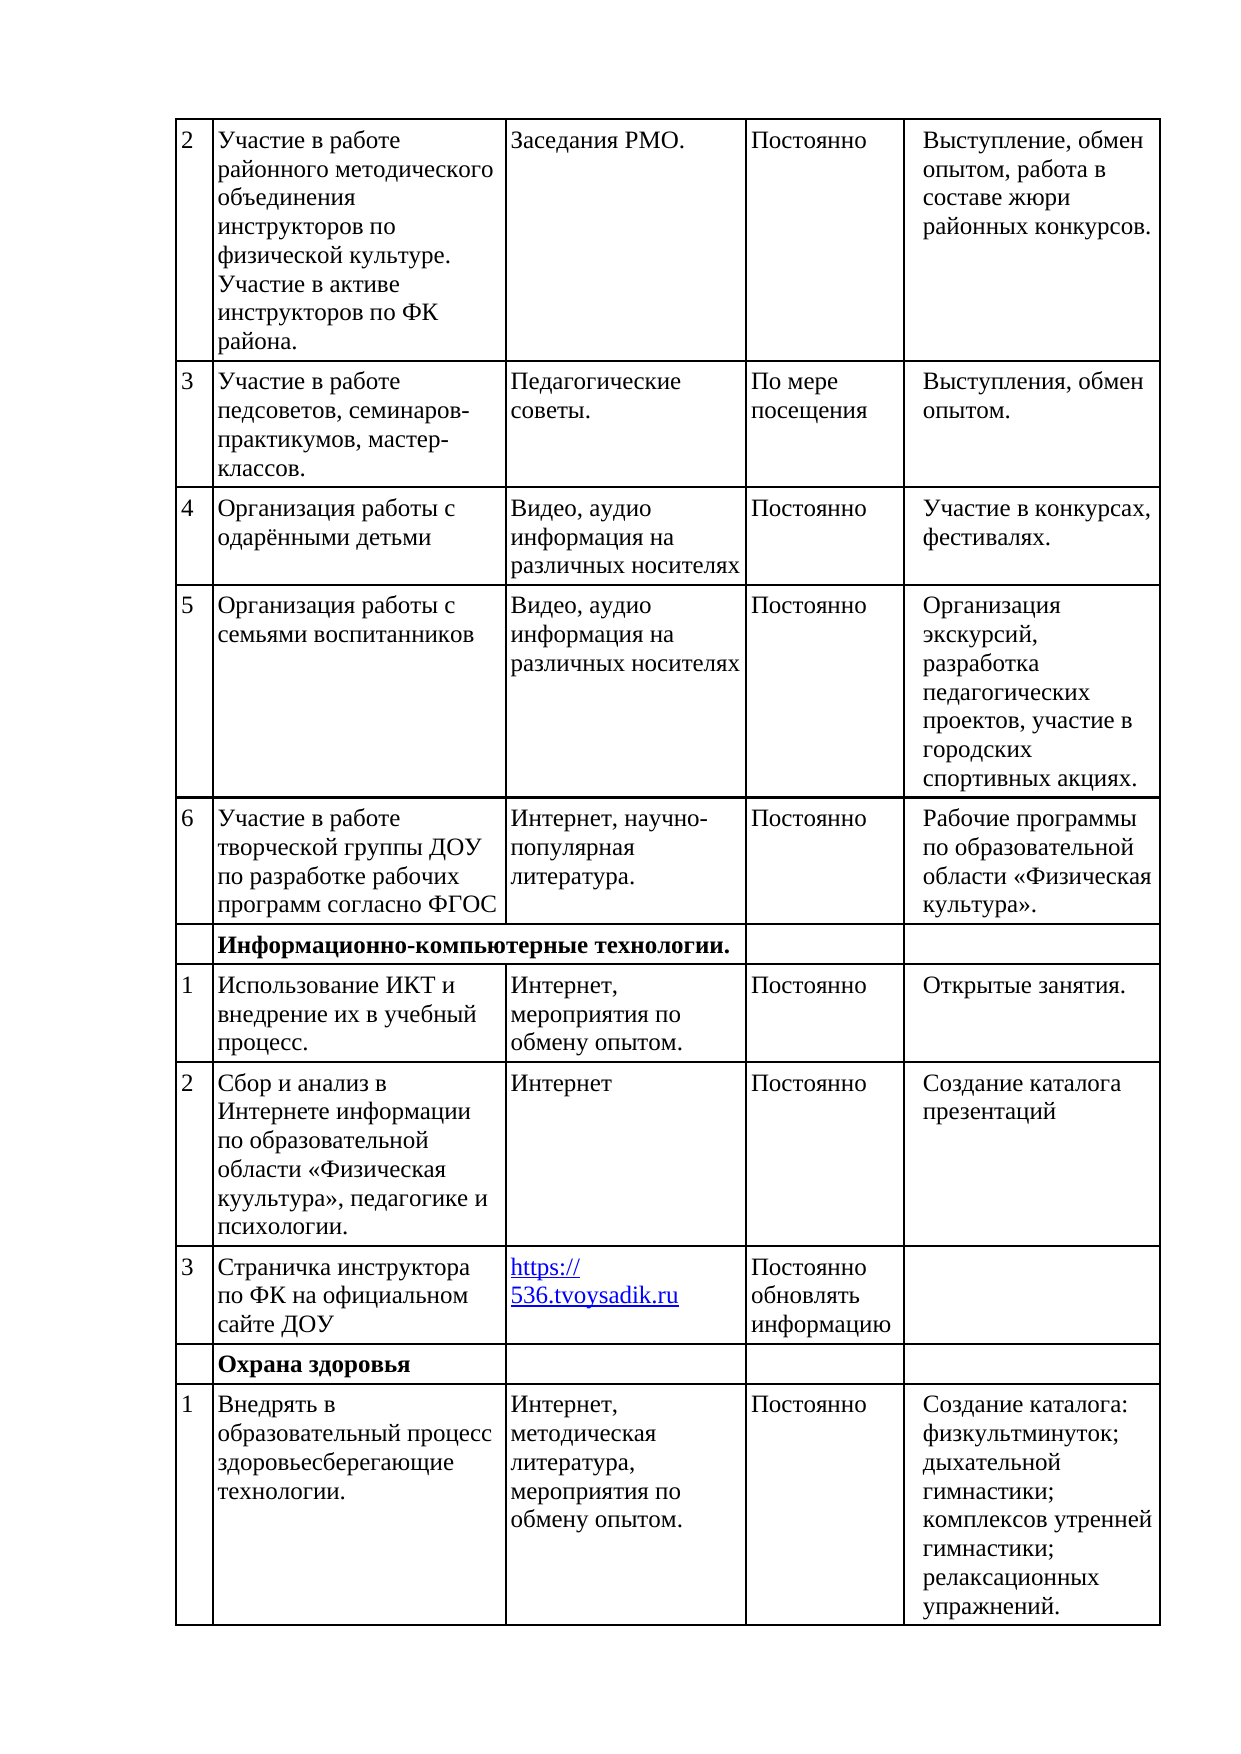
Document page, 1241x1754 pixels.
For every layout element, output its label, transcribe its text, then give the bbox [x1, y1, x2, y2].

table_cell Открытые занятия. [905, 965, 1159, 1061]
table_cell Выступление, обмен опытом, работа в составе жюри районных конкурсов. [905, 120, 1159, 359]
table_cell 5 [177, 586, 212, 796]
table_cell Постоянно [747, 1063, 903, 1245]
table_cell Страничка инструктора по ФК на официальном сайте ДОУ [214, 1247, 505, 1342]
table_cell Постоянно [747, 1385, 903, 1624]
table_cell Внедрять в образовательный процесс здоровьесберегающие технологии. [214, 1385, 505, 1624]
table_cell Интернет [507, 1063, 745, 1245]
table_cell Постоянно обновлять информацию [747, 1247, 903, 1342]
table_cell [507, 1345, 745, 1383]
table_cell 2 [177, 1063, 212, 1245]
table_cell Организация работы с одарёнными детьми [214, 488, 505, 584]
table_cell Участие в конкурсах, фестивалях. [905, 488, 1159, 584]
table_cell Постоянно [747, 120, 903, 359]
table_cell [905, 1247, 1159, 1342]
table_cell Постоянно [747, 799, 903, 923]
table_cell 2 [177, 120, 212, 359]
table_cell Педагогические советы. [507, 362, 745, 486]
table_cell [177, 1345, 212, 1383]
table_cell [747, 1345, 903, 1383]
table_cell Интернет, мероприятия по обмену опытом. [507, 965, 745, 1061]
table_cell 6 [177, 799, 212, 923]
table_cell 3 [177, 362, 212, 486]
table_cell [905, 1345, 1159, 1383]
table_cell Постоянно [747, 586, 903, 796]
table_cell Видео, аудио информация на различных носителях [507, 586, 745, 796]
table_cell Выступления, обмен опытом. [905, 362, 1159, 486]
table_cell Использование ИКТ и внедрение их в учебный процесс. [214, 965, 505, 1061]
table_cell Охрана здоровья [214, 1345, 505, 1383]
table_cell 3 [177, 1247, 212, 1342]
table_cell По мере посещения [747, 362, 903, 486]
table_cell Информационно-компьютерные технологии. [214, 925, 745, 963]
table_cell 1 [177, 1385, 212, 1624]
table_cell 4 [177, 488, 212, 584]
table_cell Рабочие программы по образовательной области «Физическая культура». [905, 799, 1159, 923]
table_cell Постоянно [747, 965, 903, 1061]
table_cell 1 [177, 965, 212, 1061]
table_cell Интернет, научно-популярная литература. [507, 799, 745, 923]
table_cell Участие в работе педсоветов, семинаров-практикумов, мастер-классов. [214, 362, 505, 486]
table_cell Участие в работе творческой группы ДОУ по разработке рабочих программ согласно ФГОС [214, 799, 505, 923]
table_cell Организация экскурсий, разработка педагогических проектов, участие в городских спортивных акциях. [905, 586, 1159, 796]
table_cell Организация работы с семьями воспитанников [214, 586, 505, 796]
table_cell Создание каталога: физкультминуток; дыхательной гимнастики; комплексов утренней гимнастики; релаксационных упражнений. [905, 1385, 1159, 1624]
table_cell Постоянно [747, 488, 903, 584]
table_cell Заседания РМО. [507, 120, 745, 359]
table_cell Сбор и анализ в Интернете информации по образовательной области «Физическая куультура», педагогике и психологии. [214, 1063, 505, 1245]
table_cell [905, 925, 1159, 963]
table_cell Создание каталога презентаций [905, 1063, 1159, 1245]
table_cell [747, 925, 903, 963]
table_cell Участие в работе районного методического объединения инструкторов по физической культуре. Участие в активе инструкторов по ФК района. [214, 120, 505, 359]
table_cell Видео, аудио информация на различных носителях [507, 488, 745, 584]
table_cell Интернет, методическая литература, мероприятия по обмену опытом. [507, 1385, 745, 1624]
table_cell [177, 925, 212, 963]
table_cell https://536.tvoysadik.ru [507, 1247, 745, 1342]
